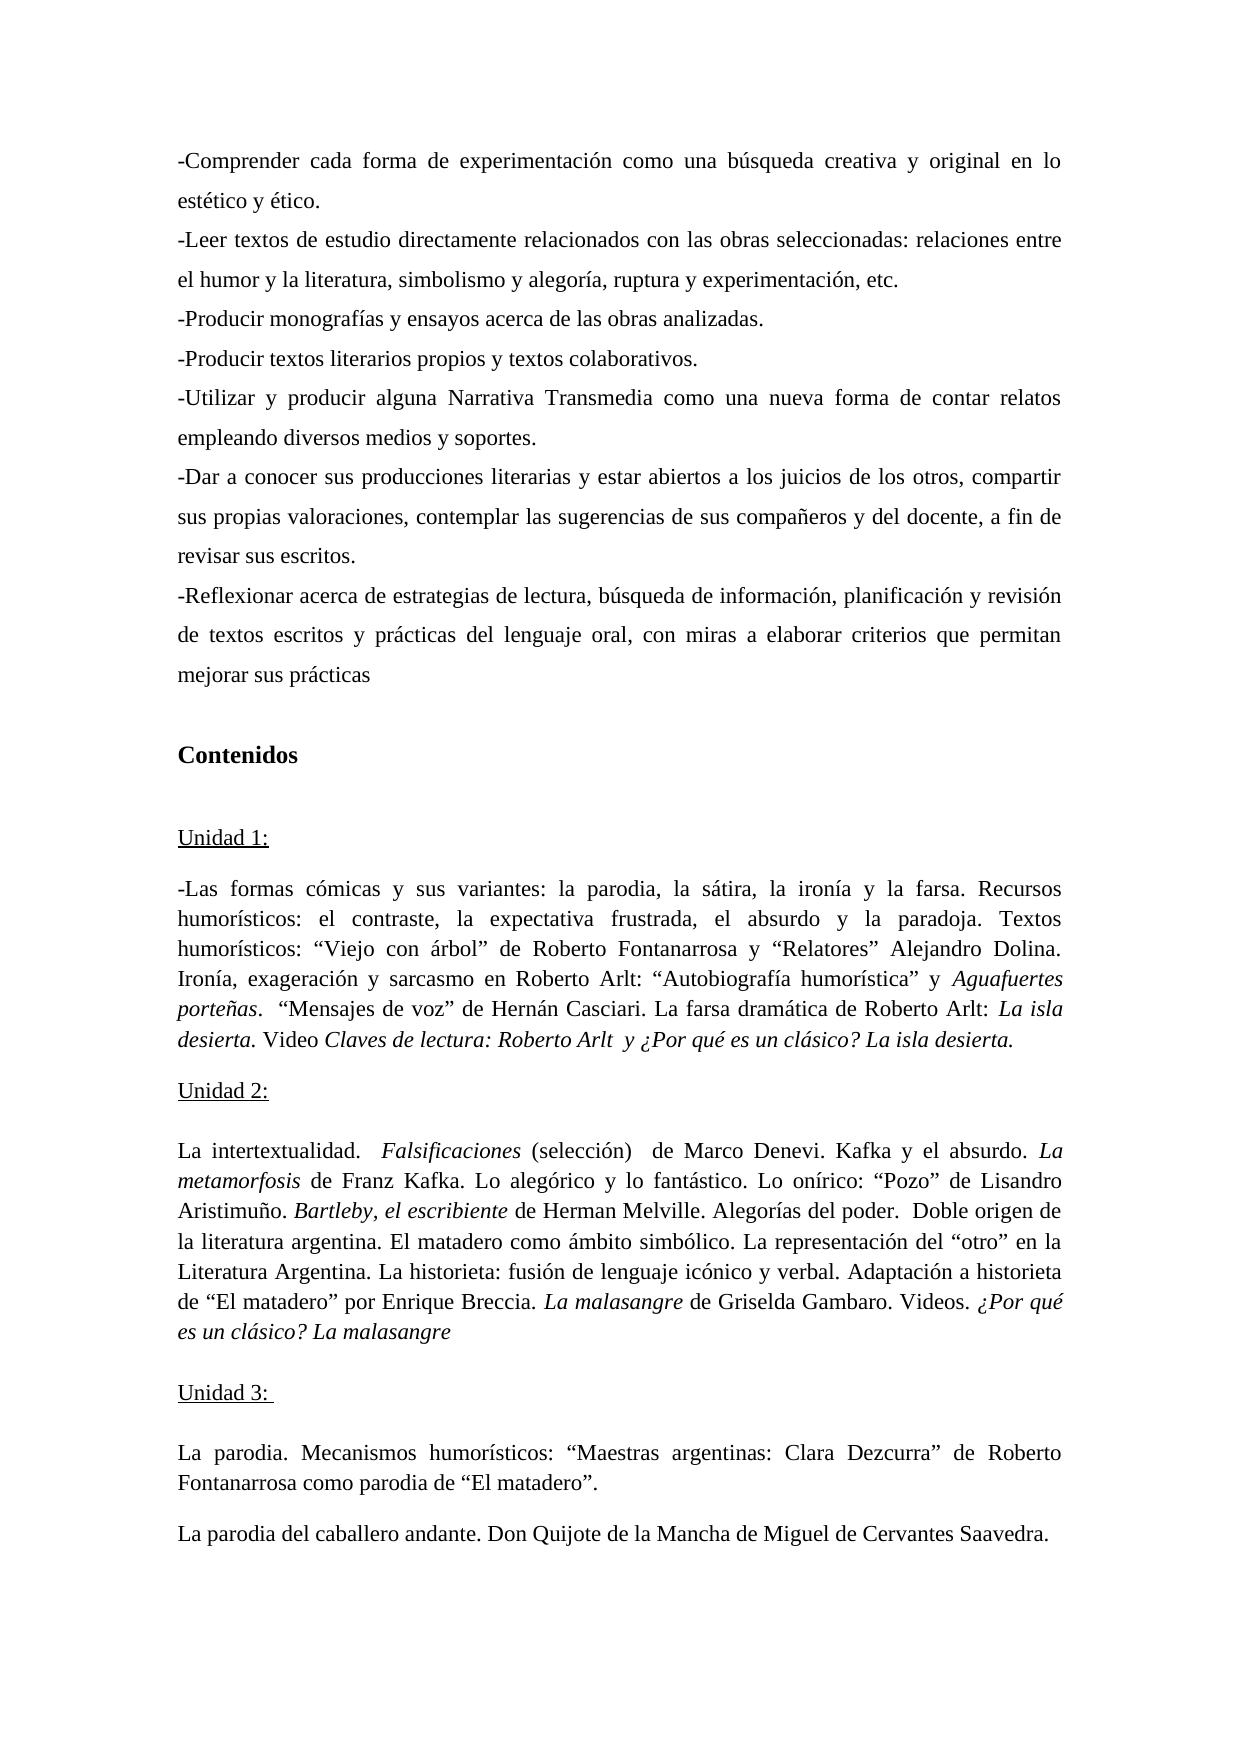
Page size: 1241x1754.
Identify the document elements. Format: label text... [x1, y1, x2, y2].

text -Dar a conocer sus producciones literarias y estar abiertos a los juicios de los otros, compartir sus propias valoraciones, contemplar las sugerencias de sus compañeros y del docente, a fin de revisar sus escritos. [177, 463, 1063, 569]
text Contenidos [177, 740, 1063, 768]
text -Utilizar y producir alguna Narrativa Transmedia como una nueva forma de contar relatos empleando diversos medios y soportes. [177, 384, 1063, 450]
text -Reflexionar acerca de estrategias de lectura, búsqueda de información, planificación y revisión de textos escritos y prácticas del lenguaje oral, con miras a elaborar criterios que permitan mejorar sus prácticas [177, 582, 1063, 687]
text -Las formas cómicas y sus variantes: la parodia, la sátira, la ironía y la farsa. Recursos humorísticos: el contraste, la expectativa frustrada, el absurdo y la paradoja. Textos humorísticos: “Viejo con árbol” de Roberto Fontanarrosa y “Relatores” Alejandro Dolina. Ironía, exageración y sarcasmo en Roberto Arlt: “Autobiografía humorística” y Aguafuertes porteñas. “Mensajes de voz” de Hernán Casciari. La farsa dramática de Roberto Arlt: La isla desierta. Video Claves de lectura: Roberto Arlt y ¿Por qué es un clásico? La isla desierta. [177, 875, 1063, 1052]
text Unidad 1: [177, 824, 1063, 850]
text Unidad 3: [177, 1379, 1063, 1405]
text -Producir monografías y ensayos acerca de las obras analizadas. [177, 306, 1063, 332]
text La parodia. Mecanismos humorísticos: “Maestras argentinas: Clara Dezcurra” de Roberto Fontanarrosa como parodia de “El matadero”. [177, 1439, 1063, 1496]
text -Comprender cada forma de experimentación como una búsqueda creativa y original en lo estético y ético. [177, 148, 1063, 213]
text -Producir textos literarios propios y textos colaborativos. [177, 345, 1063, 371]
text Unidad 2: [177, 1077, 1063, 1103]
text -Leer textos de estudio directamente relacionados con las obras seleccionadas: relaciones entre el humor y la literatura, simbolismo y alegoría, ruptura y experimentación, etc. [177, 227, 1063, 292]
text La parodia del caballero andante. Don Quijote de la Mancha de Miguel de Cervantes Saavedra. [177, 1521, 1063, 1547]
text La intertextualidad. Falsificaciones (selección) de Marco Denevi. Kafka y el absurdo. La metamorfosis de Franz Kafka. Lo alegórico y lo fantástico. Lo onírico: “Pozo” de Lisandro Aristimuño. Bartleby, el escribiente de Herman Melville. Alegorías del poder. Doble origen de la literatura argentina. El matadero como ámbito simbólico. La representación del “otro” en la Literatura Argentina. La historieta: fusión de lenguaje icónico y verbal. Adaptación a historieta de “El matadero” por Enrique Breccia. La malasangre de Griselda Gambaro. Videos. ¿Por qué es un clásico? La malasangre [177, 1137, 1063, 1345]
